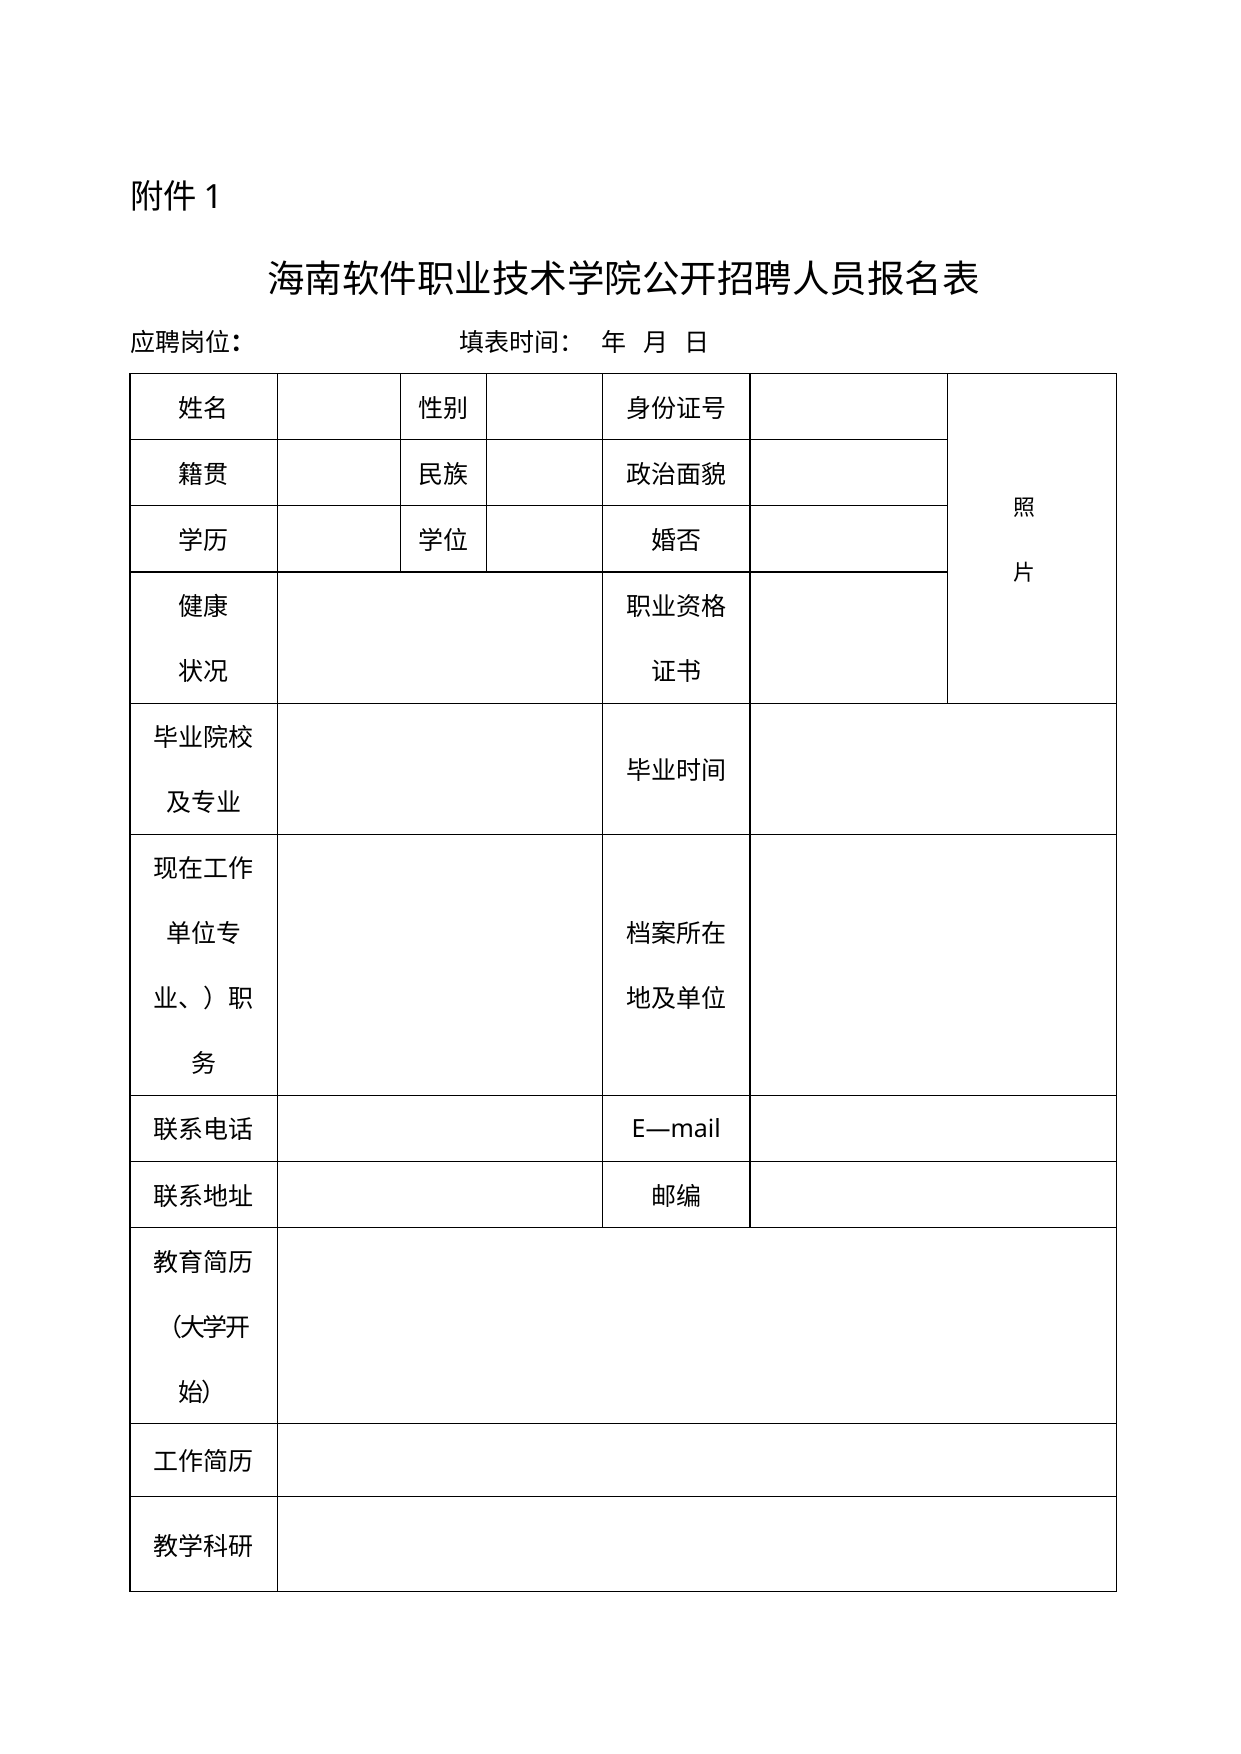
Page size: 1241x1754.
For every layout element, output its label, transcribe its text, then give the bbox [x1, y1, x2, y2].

table_cell [751, 1162, 1116, 1227]
table_cell 籍贯 [131, 440, 277, 505]
table_cell 学位 [401, 506, 486, 571]
table_cell 联系地址 [131, 1162, 277, 1227]
table_cell 毕业院校及专业 [131, 704, 277, 833]
table_cell [487, 440, 602, 505]
table_cell [751, 1096, 1116, 1161]
table_header [487, 374, 602, 439]
table_cell [278, 704, 602, 833]
table_cell 档案所在 地及单位 [603, 835, 749, 1094]
text 附件1 [130, 162, 1116, 227]
table_cell [751, 835, 1116, 1094]
table_cell 邮编 [603, 1162, 749, 1227]
table_cell [278, 1424, 1116, 1496]
table_cell 婚否 [603, 506, 749, 571]
table_cell E—mail [603, 1096, 749, 1161]
table_cell 民族 [401, 440, 486, 505]
table_cell [278, 1228, 1116, 1423]
table_cell 教育简历（大学开始） [131, 1228, 277, 1423]
table_cell 毕业时间 [603, 704, 749, 833]
table_cell 健康 状况 [131, 573, 277, 702]
table_cell [278, 440, 400, 505]
table_cell [487, 506, 602, 571]
table_header [278, 374, 400, 439]
table_cell 政治面貌 [603, 440, 749, 505]
table_cell [751, 440, 947, 505]
table_header 身份证号 [603, 374, 749, 439]
table_cell 职业资格 证书 [603, 573, 749, 702]
table_header 照 片 [948, 374, 1116, 702]
table_cell [751, 573, 947, 702]
table_header 性别 [401, 374, 486, 439]
text 应聘岗位： 填表时间： 年 月 日 [130, 308, 1116, 373]
table_cell [278, 1497, 1116, 1591]
table_cell [278, 835, 602, 1094]
table_cell [751, 704, 1116, 833]
table_cell [278, 573, 602, 702]
text 海南软件职业技术学院公开招聘人员报名表 [130, 243, 1116, 308]
table_cell [751, 506, 947, 571]
table_cell 学历 [131, 506, 277, 571]
table_header [751, 374, 947, 439]
table_cell 联系电话 [131, 1096, 277, 1161]
table_cell 工作简历 [131, 1424, 277, 1496]
table_cell [278, 1096, 602, 1161]
table_header 姓名 [131, 374, 277, 439]
table_cell [278, 1162, 602, 1227]
table_cell [278, 506, 400, 571]
table_cell 现在工作单位专业、）职务 [131, 835, 277, 1094]
table_cell 教学科研成 果 [131, 1497, 277, 1591]
